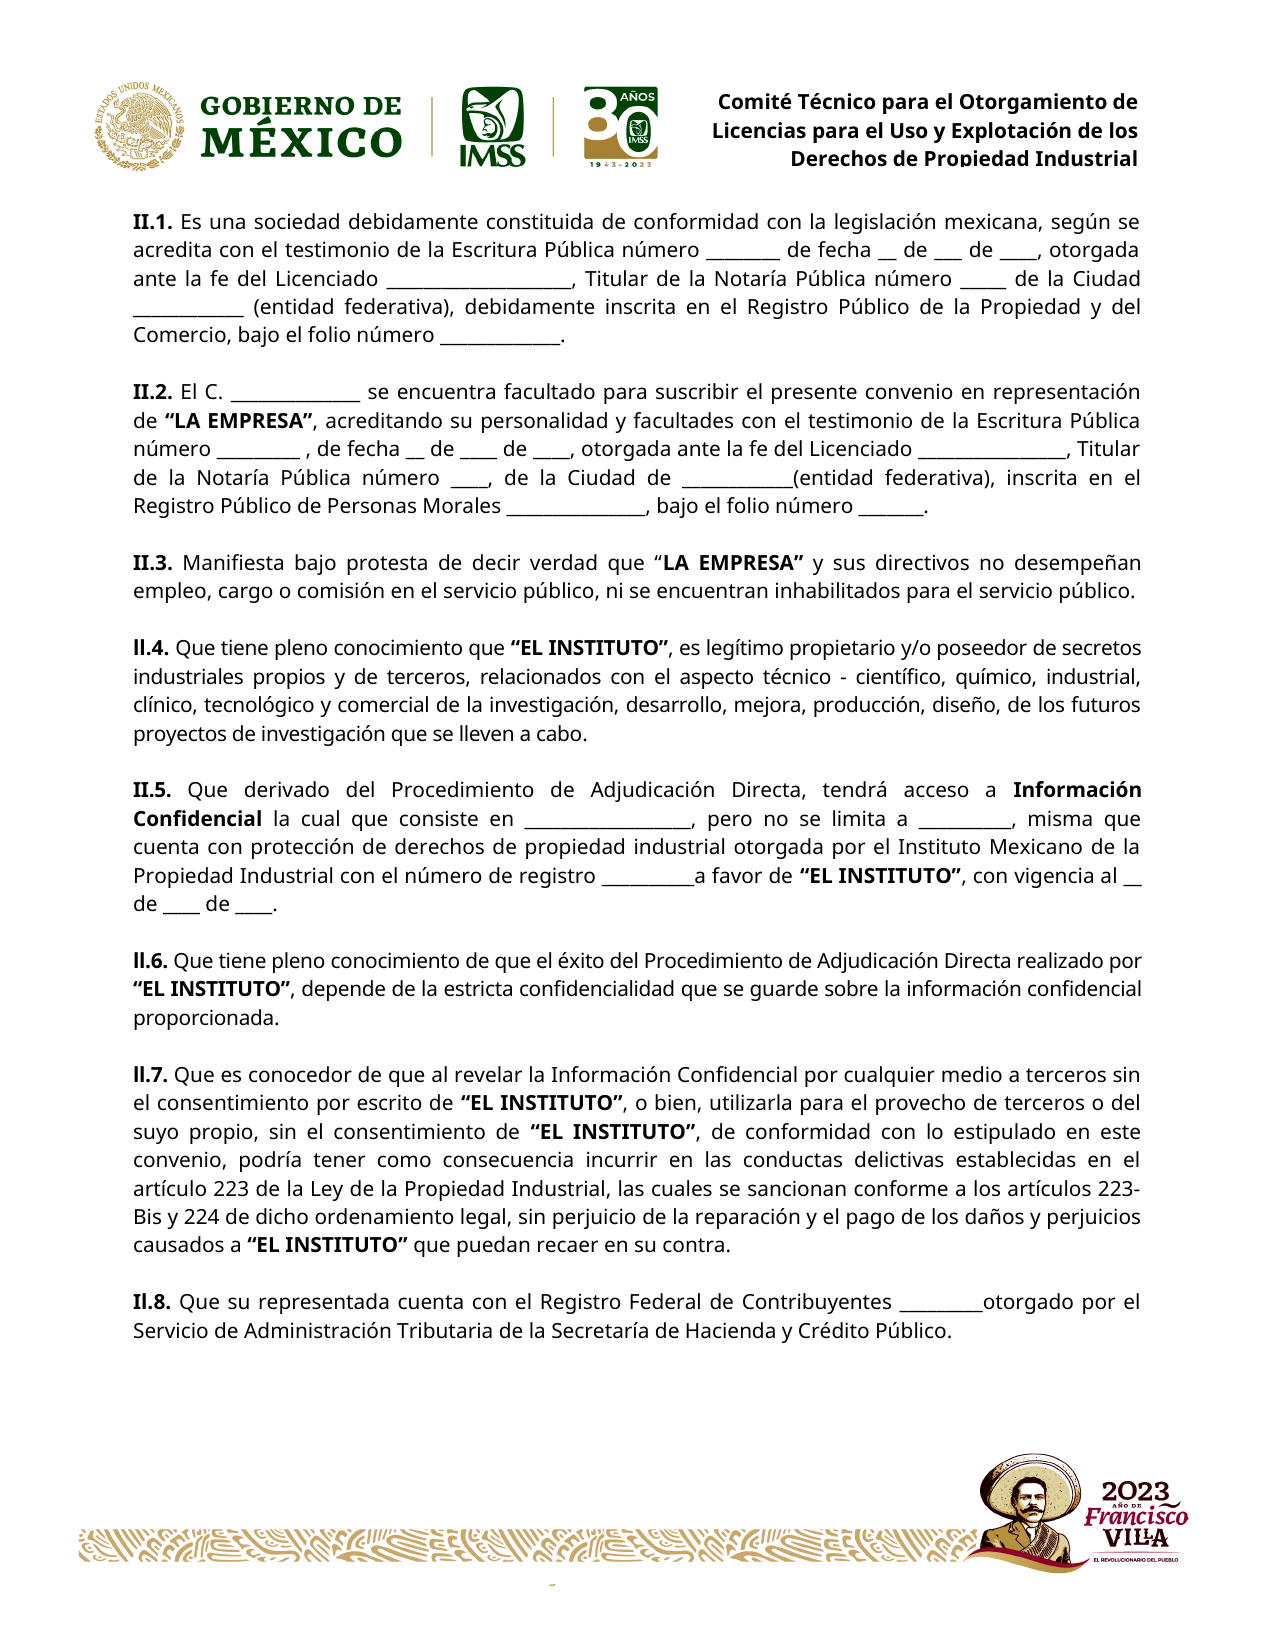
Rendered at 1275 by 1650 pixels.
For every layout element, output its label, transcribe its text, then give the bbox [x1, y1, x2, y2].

text II.3. Manifiesta bajo protesta de decir verdad que “LA EMPRESA” y sus directivos no desempeñan empleo, cargo o comisión en el servicio público, ni se encuentran inhabilitados para el servicio público. [133, 548, 1142, 605]
text ll.7. Que es conocedor de que al revelar la Información Confidencial por cualquier medio a terceros sin el consentimiento por escrito de “EL INSTITUTO”, o bien, utilizarla para el provecho de terceros o del suyo propio, sin el consentimiento de “EL INSTITUTO”, de conformidad con lo estipulado en este convenio, podría tener como consecuencia incurrir en las conductas delictivas establecidas en el artículo 223 de la Ley de la Propiedad Industrial, las cuales se sancionan conforme a los artículos 223-Bis y 224 de dicho ordenamiento legal, sin perjuicio de la reparación y el pago de los daños y perjuicios causados a “EL INSTITUTO” que puedan recaer en su contra. [133, 1060, 1142, 1259]
picture [75, 57, 695, 191]
text II.5. Que derivado del Procedimiento de Adjudicación Directa, tendrá acceso a Información Confidencial la cual que consiste en __________________, pero no se limita a __________, misma que cuenta con protección de derechos de propiedad industrial otorgada por el Instituto Mexicano de la Propiedad Industrial con el número de registro __________a favor de “EL INSTITUTO”, con vigencia al __ de ____ de ____. [133, 776, 1142, 918]
text ll.4. Que tiene pleno conocimiento que “EL INSTITUTO”, es legítimo propietario y/o poseedor de secretos industriales propios y de terceros, relacionados con el aspecto técnico - científico, químico, industrial, clínico, tecnológico y comercial de la investigación, desarrollo, mejora, producción, diseño, de los futuros proyectos de investigación que se lleven a cabo. [133, 633, 1142, 747]
picture [0, 1447, 1267, 1584]
text II.2. El C. ______________ se encuentra facultado para suscribir el presente convenio en representación de “LA EMPRESA”, acreditando su personalidad y facultades con el testimonio de la Escritura Pública número _________ , de fecha __ de ____ de ____, otorgada ante la fe del Licenciado ________________, Titular de la Notaría Pública número ____, de la Ciudad de ____________(entidad federativa), inscrita en el Registro Público de Personas Morales _______________, bajo el folio número _______. [133, 377, 1142, 519]
text ll.6. Que tiene pleno conocimiento de que el éxito del Procedimiento de Adjudicación Directa realizado por “EL INSTITUTO”, depende de la estricta confidencialidad que se guarde sobre la información confidencial proporcionada. [133, 946, 1142, 1031]
text II.1. Es una sociedad debidamente constituida de conformidad con la legislación mexicana, según se acredita con el testimonio de la Escritura Pública número ________ de fecha __ de ___ de ____, otorgada ante la fe del Licenciado ____________________, Titular de la Notaría Pública número _____ de la Ciudad ____________ (entidad federativa), debidamente inscrita en el Registro Público de la Propiedad y del Comercio, bajo el folio número _____________. [133, 207, 1142, 349]
text Il.8. Que su representada cuenta con el Registro Federal de Contribuyentes _________otorgado por el Servicio de Administración Tributaria de la Secretaría de Hacienda y Crédito Público. [133, 1287, 1142, 1344]
